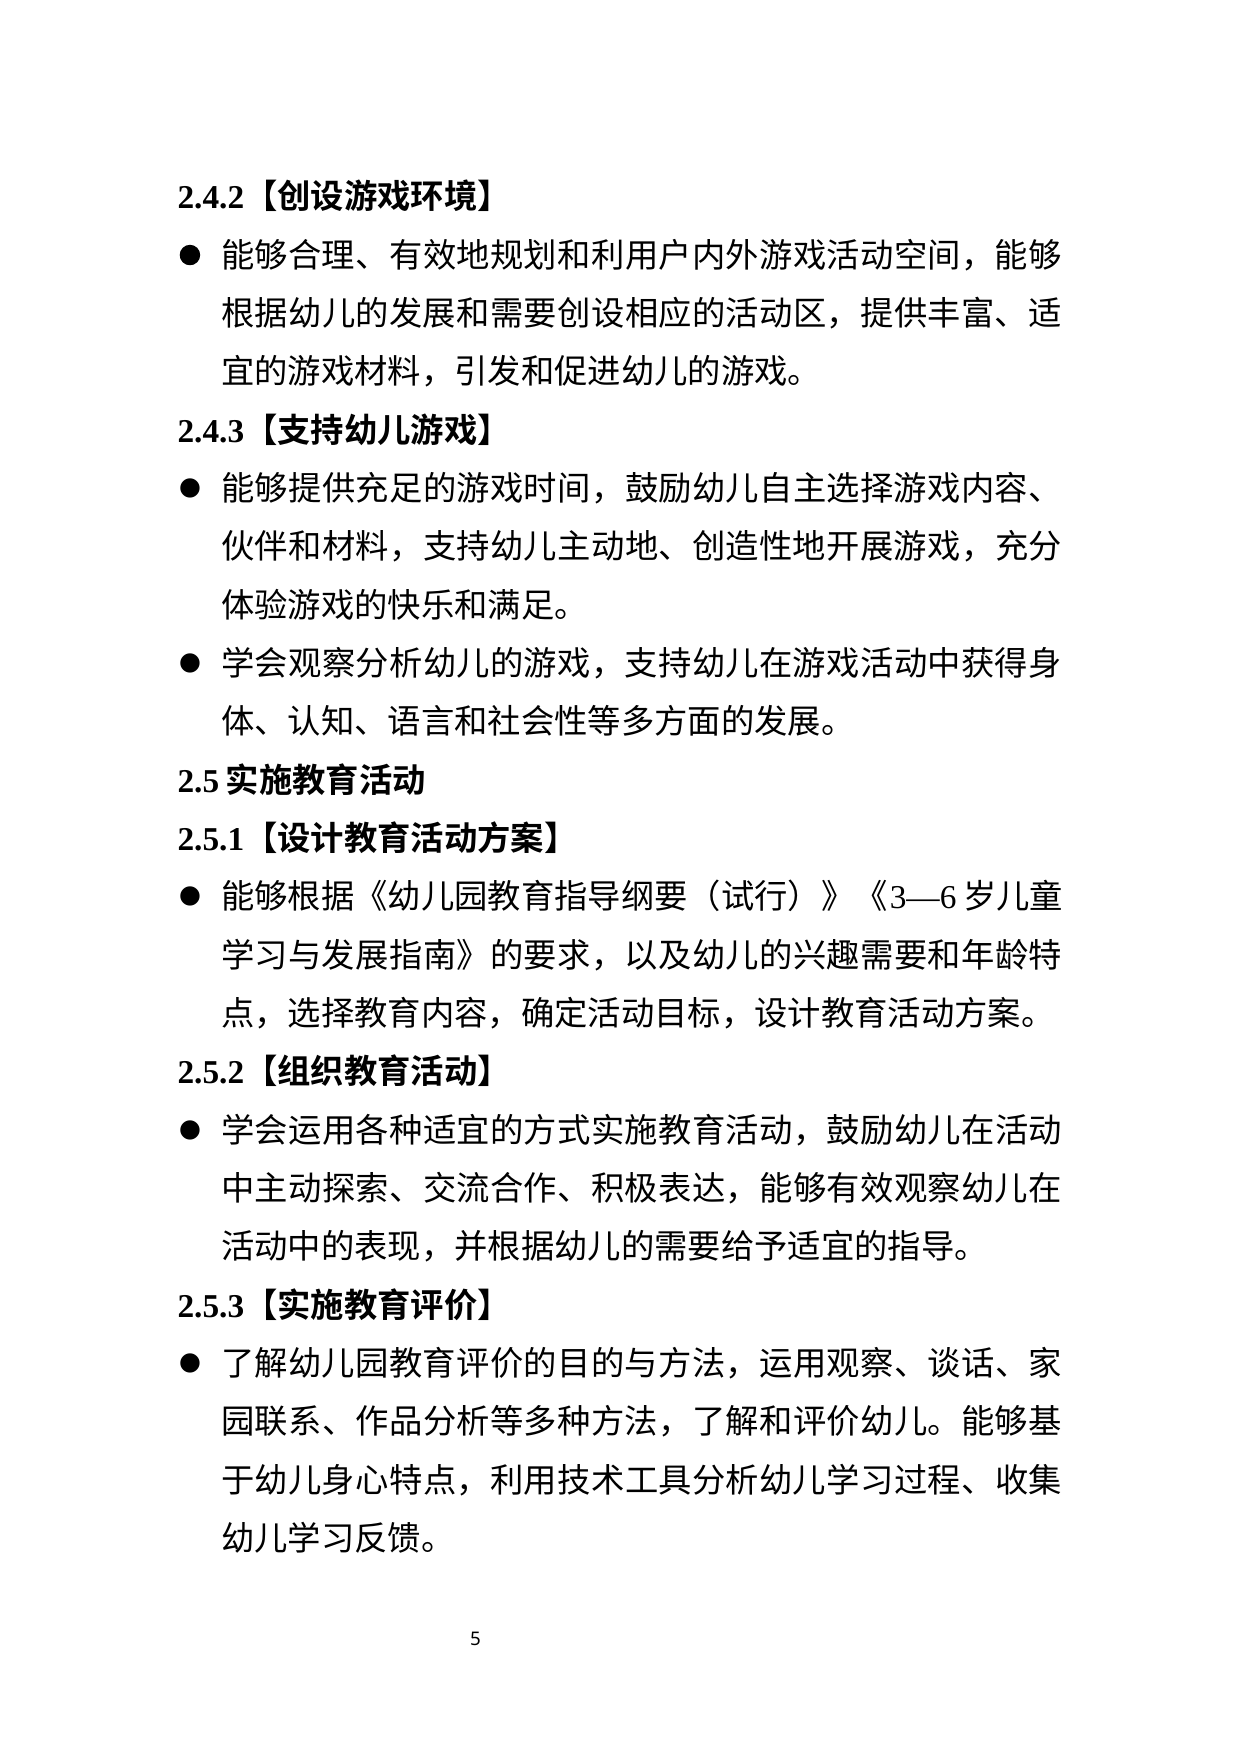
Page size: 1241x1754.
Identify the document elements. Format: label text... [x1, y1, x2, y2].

text 2.4.2【创设游戏环境】 [177, 162, 1063, 220]
text 2.5.2【组织教育活动】 [177, 1037, 1063, 1095]
text 2.5.3【实施教育评价】 [177, 1270, 1063, 1329]
list 学会运用各种适宜的方式实施教育活动，鼓励幼儿在活动中主动探索、交流合作、积极表达，能够有效观察幼儿在活动中的表现，并根据幼儿的需要给予适宜的指导。 [177, 1095, 1063, 1270]
list 能够根据《幼儿园教育指导纲要（试行）》《3—6岁儿童学习与发展指南》的要求，以及幼儿的兴趣需要和年龄特点，选择教育内容，确定活动目标，设计教育活动方案。 [177, 862, 1063, 1037]
text 2.5实施教育活动 [177, 745, 1063, 804]
text 2.5.1【设计教育活动方案】 [177, 804, 1063, 862]
list 了解幼儿园教育评价的目的与方法，运用观察、谈话、家园联系、作品分析等多种方法，了解和评价幼儿。能够基于幼儿身心特点，利用技术工具分析幼儿学习过程、收集幼儿学习反馈。 [177, 1329, 1063, 1562]
list 能够合理、有效地规划和利用户内外游戏活动空间，能够根据幼儿的发展和需要创设相应的活动区，提供丰富、适宜的游戏材料，引发和促进幼儿的游戏。 [177, 220, 1063, 395]
text 2.4.3【支持幼儿游戏】 [177, 395, 1063, 454]
list 能够提供充足的游戏时间，鼓励幼儿自主选择游戏内容、伙伴和材料，支持幼儿主动地、创造性地开展游戏，充分体验游戏的快乐和满足。 [177, 454, 1063, 629]
list 学会观察分析幼儿的游戏，支持幼儿在游戏活动中获得身体、认知、语言和社会性等多方面的发展。 [177, 629, 1063, 745]
